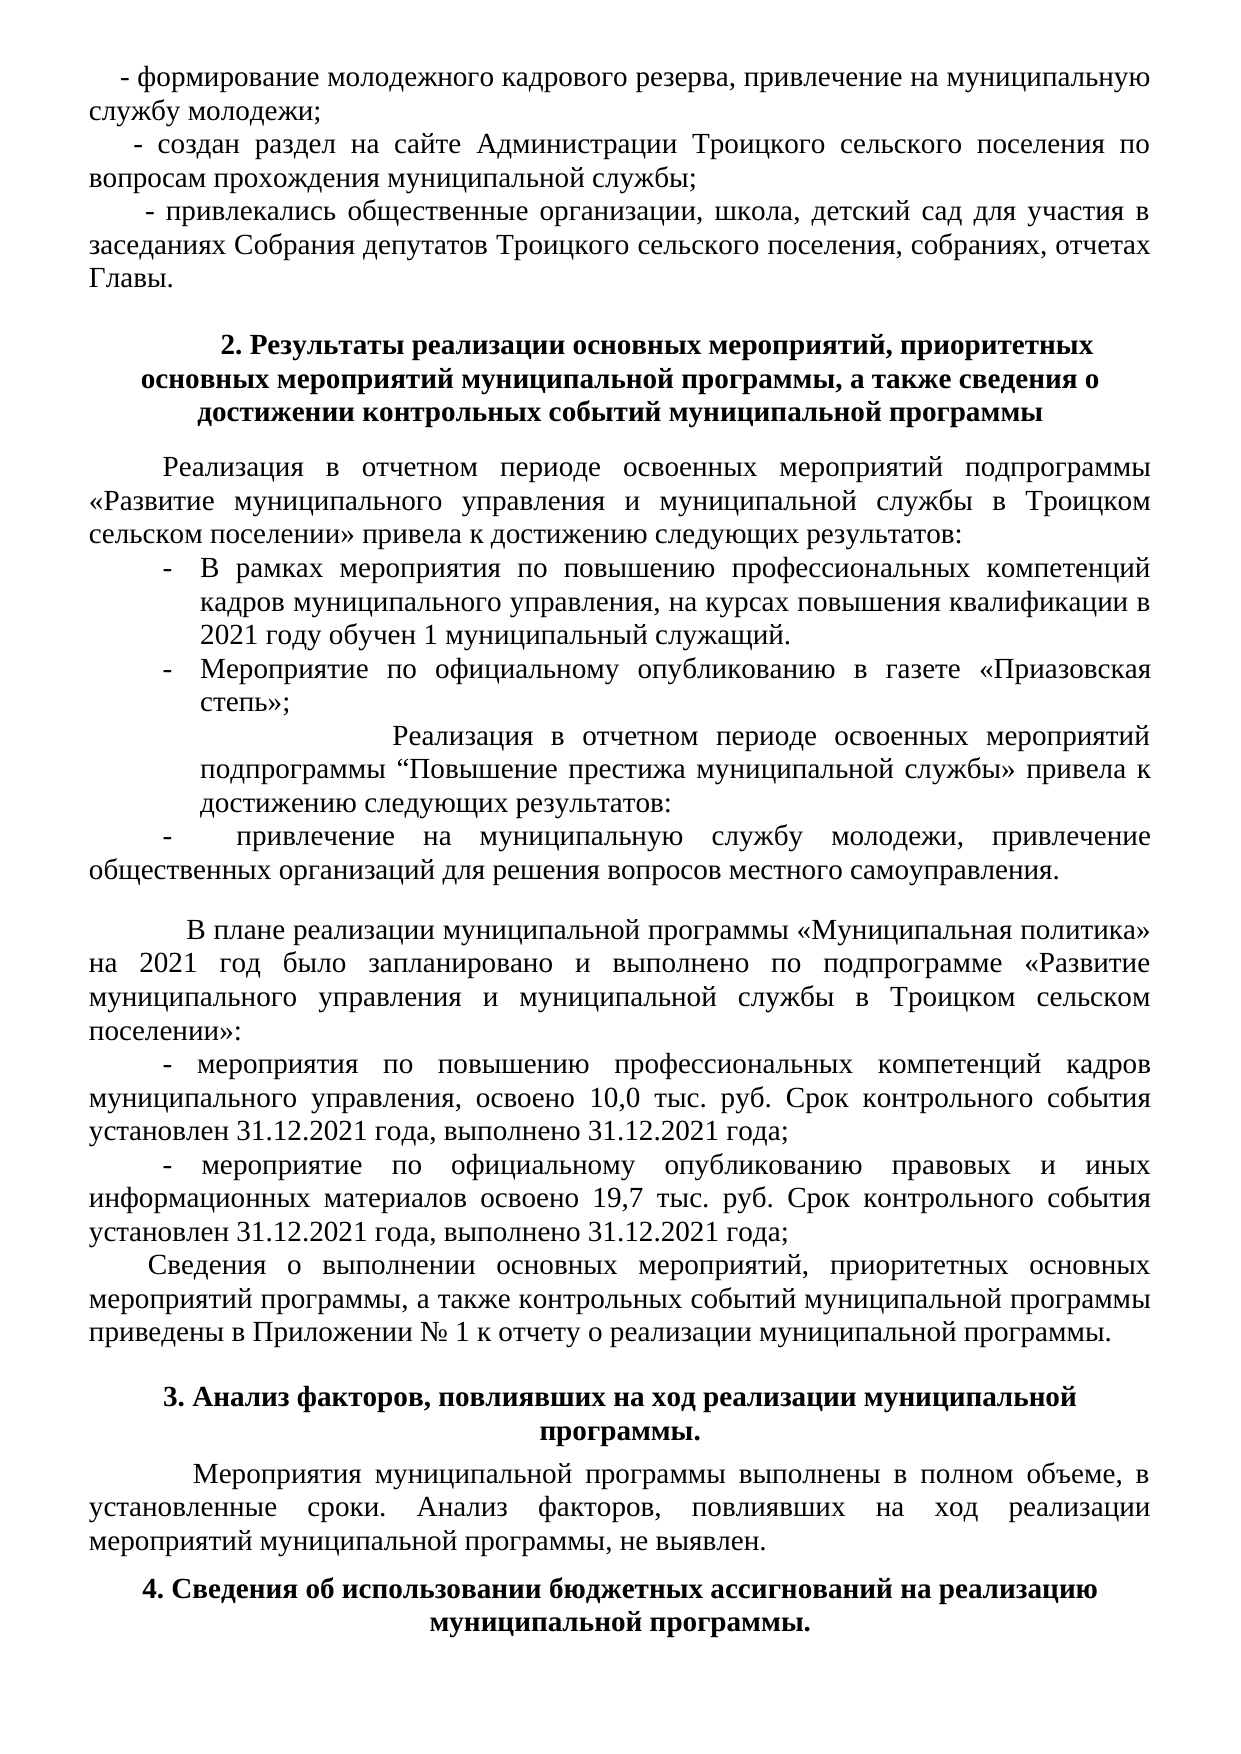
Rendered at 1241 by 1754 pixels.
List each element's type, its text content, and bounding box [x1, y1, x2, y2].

text - создан раздел на сайте Администрации Троицкого сельского поселения по вопросам прохождения муниципальной службы; [89, 126, 1152, 193]
text Реализация в отчетном периоде освоенных мероприятий подпрограммы “Повышение престижа муниципальной службы» привела к достижению следующих результатов: [200, 718, 1152, 818]
list В рамках мероприятия по повышению профессиональных компетенций кадров муниципального управления, на курсах повышения квалификации в 2021 году обучен 1 муниципальный служащий. [162, 550, 1152, 651]
text 4. Сведения об использовании бюджетных ассигнований на реализацию муниципальной программы. [89, 1571, 1152, 1638]
text - формирование молодежного кадрового резерва, привлечение на муниципальную службу молодежи; [89, 59, 1152, 126]
text 2. Результаты реализации основных мероприятий, приоритетных основных мероприятий муниципальной программы, а также сведения о достижении контрольных событий муниципальной программы [89, 327, 1152, 428]
text Мероприятия муниципальной программы выполнены в полном объеме, в установленные сроки. Анализ факторов, повлиявших на ход реализации мероприятий муниципальной программы, не выявлен. [89, 1456, 1152, 1556]
text 3. Анализ факторов, повлиявших на ход реализации муниципальной программы. [89, 1379, 1152, 1446]
text - мероприятия по повышению профессиональных компетенций кадров муниципального управления, освоено 10,0 тыс. руб. Срок контрольного события установлен 31.12.2021 года, выполнено 31.12.2021 года; [89, 1046, 1152, 1147]
text В плане реализации муниципальной программы «Муниципальная политика» на 2021 год было запланировано и выполнено по подпрограмме «Развитие муниципального управления и муниципальной службы в Троицком сельском поселении»: [89, 912, 1152, 1046]
text - мероприятие по официальному опубликованию правовых и иных информационных материалов освоено 19,7 тыс. руб. Срок контрольного события установлен 31.12.2021 года, выполнено 31.12.2021 года; [89, 1147, 1152, 1247]
text Реализация в отчетном периоде освоенных мероприятий подпрограммы «Развитие муниципального управления и муниципальной службы в Троицком сельском поселении» привела к достижению следующих результатов: [89, 449, 1152, 550]
text - привлекались общественные организации, школа, детский сад для участия в заседаниях Собрания депутатов Троицкого сельского поселения, собраниях, отчетах Главы. [89, 193, 1152, 294]
list Мероприятие по официальному опубликованию в газете «Приазовская степь»; [162, 651, 1152, 718]
list привлечение на муниципальную службу молодежи, привлечение общественных организаций для решения вопросов местного самоуправления. [89, 818, 1152, 886]
text Сведения о выполнении основных мероприятий, приоритетных основных мероприятий программы, а также контрольных событий муниципальной программы приведены в Приложении № 1 к отчету о реализации муниципальной программы. [89, 1247, 1152, 1348]
